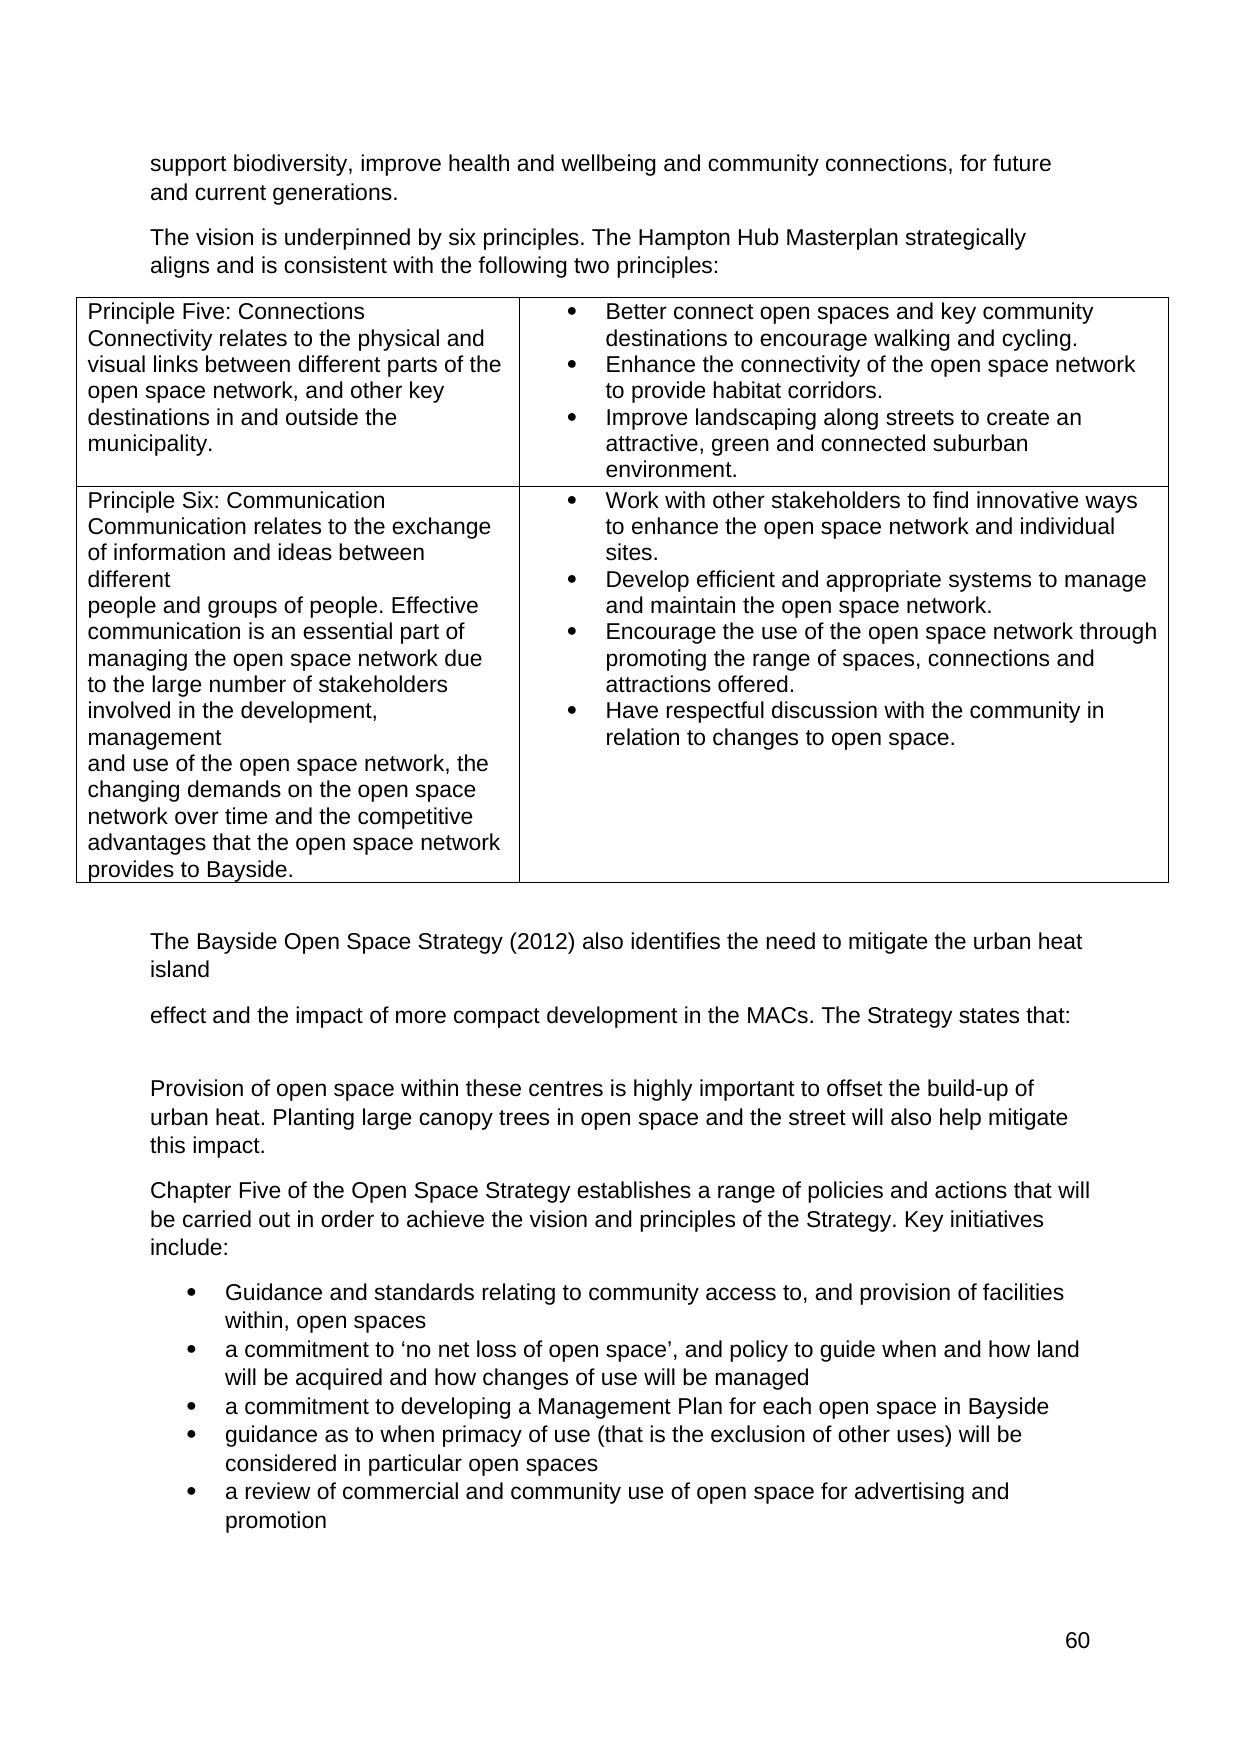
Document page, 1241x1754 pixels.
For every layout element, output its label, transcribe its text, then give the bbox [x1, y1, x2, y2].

list Guidance and standards relating to community access to, and provision of facilities within, open spaces [187, 1279, 1090, 1334]
text Provision of open space within these centres is highly important to offset the build-up of urban heat. Planting large canopy trees in open space and the street will also help mitigate this impact. [150, 1075, 1090, 1158]
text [150, 150, 1090, 205]
table_cell Principle Six: Communication Communication relates to the exchange of information and ideas between different people and groups of people. Effective communication is an essential part of managing the open space network due to the large number of stakeholders involved in the development, management and use of the open space network, the changing demands on the open space network over time and the competitive advantages that the open space network provides to Bayside. [77, 487, 519, 882]
list a review of commercial and community use of open space for advertising and promotion [187, 1478, 1090, 1533]
table_header Better connect open spaces and key community destinations to encourage walking and cycling. Enhance the connectivity of the open space network to provide habitat corridors. Improve landscaping along streets to create an attractive, green and connected suburban environment. [520, 298, 1168, 486]
text Chapter Five of the Open Space Strategy establishes a range of policies and actions that will be carried out in order to achieve the vision and principles of the Strategy. Key initiatives include: [150, 1177, 1090, 1260]
list a commitment to ‘no net loss of open space’, and policy to guide when and how land will be acquired and how changes of use will be managed [187, 1336, 1090, 1391]
table_cell Work with other stakeholders to find innovative ways to enhance the open space network and individual sites. Develop efficient and appropriate systems to manage and maintain the open space network. Encourage the use of the open space network through promoting the range of spaces, connections and attractions offered. Have respectful discussion with the community in relation to changes to open space. [520, 487, 1168, 882]
text The Bayside Open Space Strategy (2012) also identifies the need to mitigate the urban heat island [150, 928, 1090, 983]
list guidance as to when primacy of use (that is the exclusion of other uses) will be considered in particular open spaces [187, 1421, 1090, 1476]
table_header Principle Five: Connections Connectivity relates to the physical and visual links between different parts of the open space network, and other key destinations in and outside the municipality. [77, 298, 519, 486]
text effect and the impact of more compact development in the MACs. The Strategy states that: [150, 1002, 1090, 1056]
text The vision is underpinned by six principles. The Hampton Hub Masterplan strategically aligns and is consistent with the following two principles: [150, 223, 1090, 278]
list a commitment to developing a Management Plan for each open space in Bayside [187, 1393, 1090, 1419]
